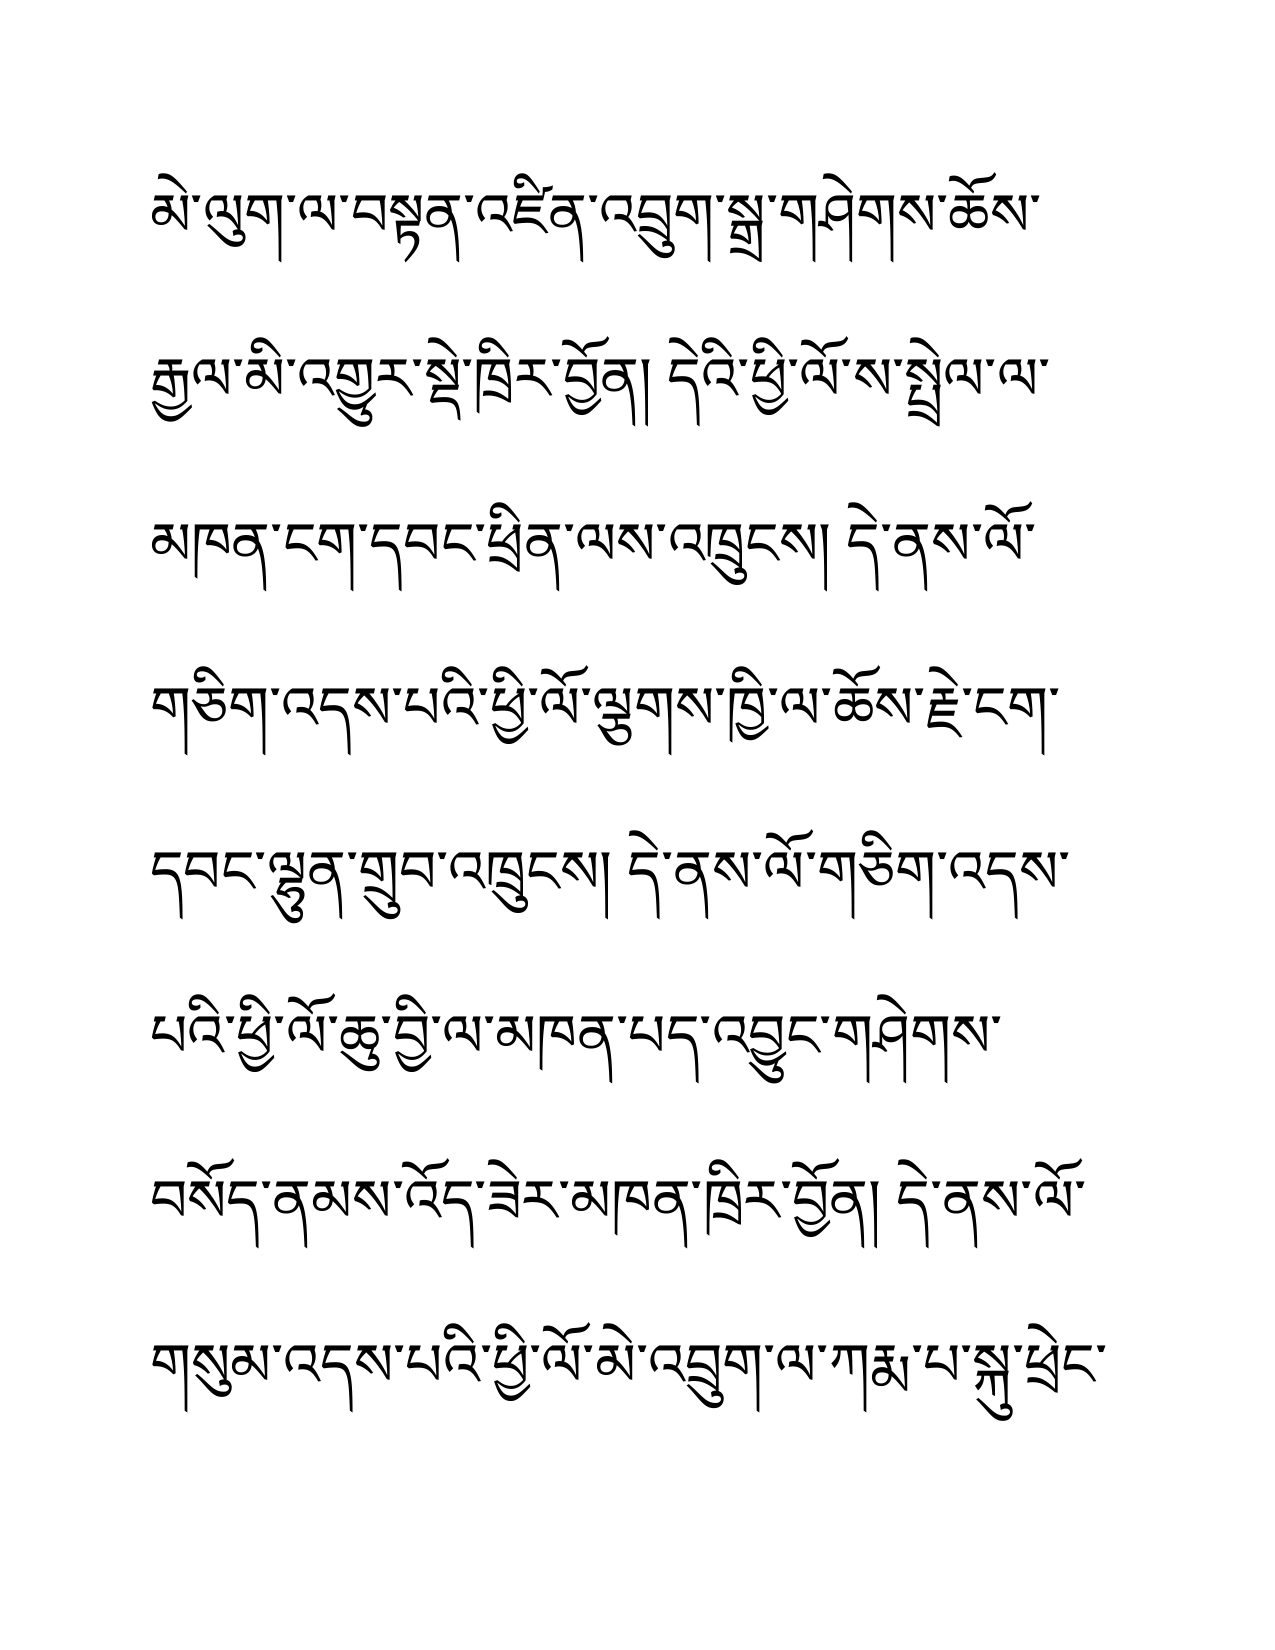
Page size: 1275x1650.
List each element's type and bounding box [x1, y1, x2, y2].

text [150, 150, 1125, 1464]
